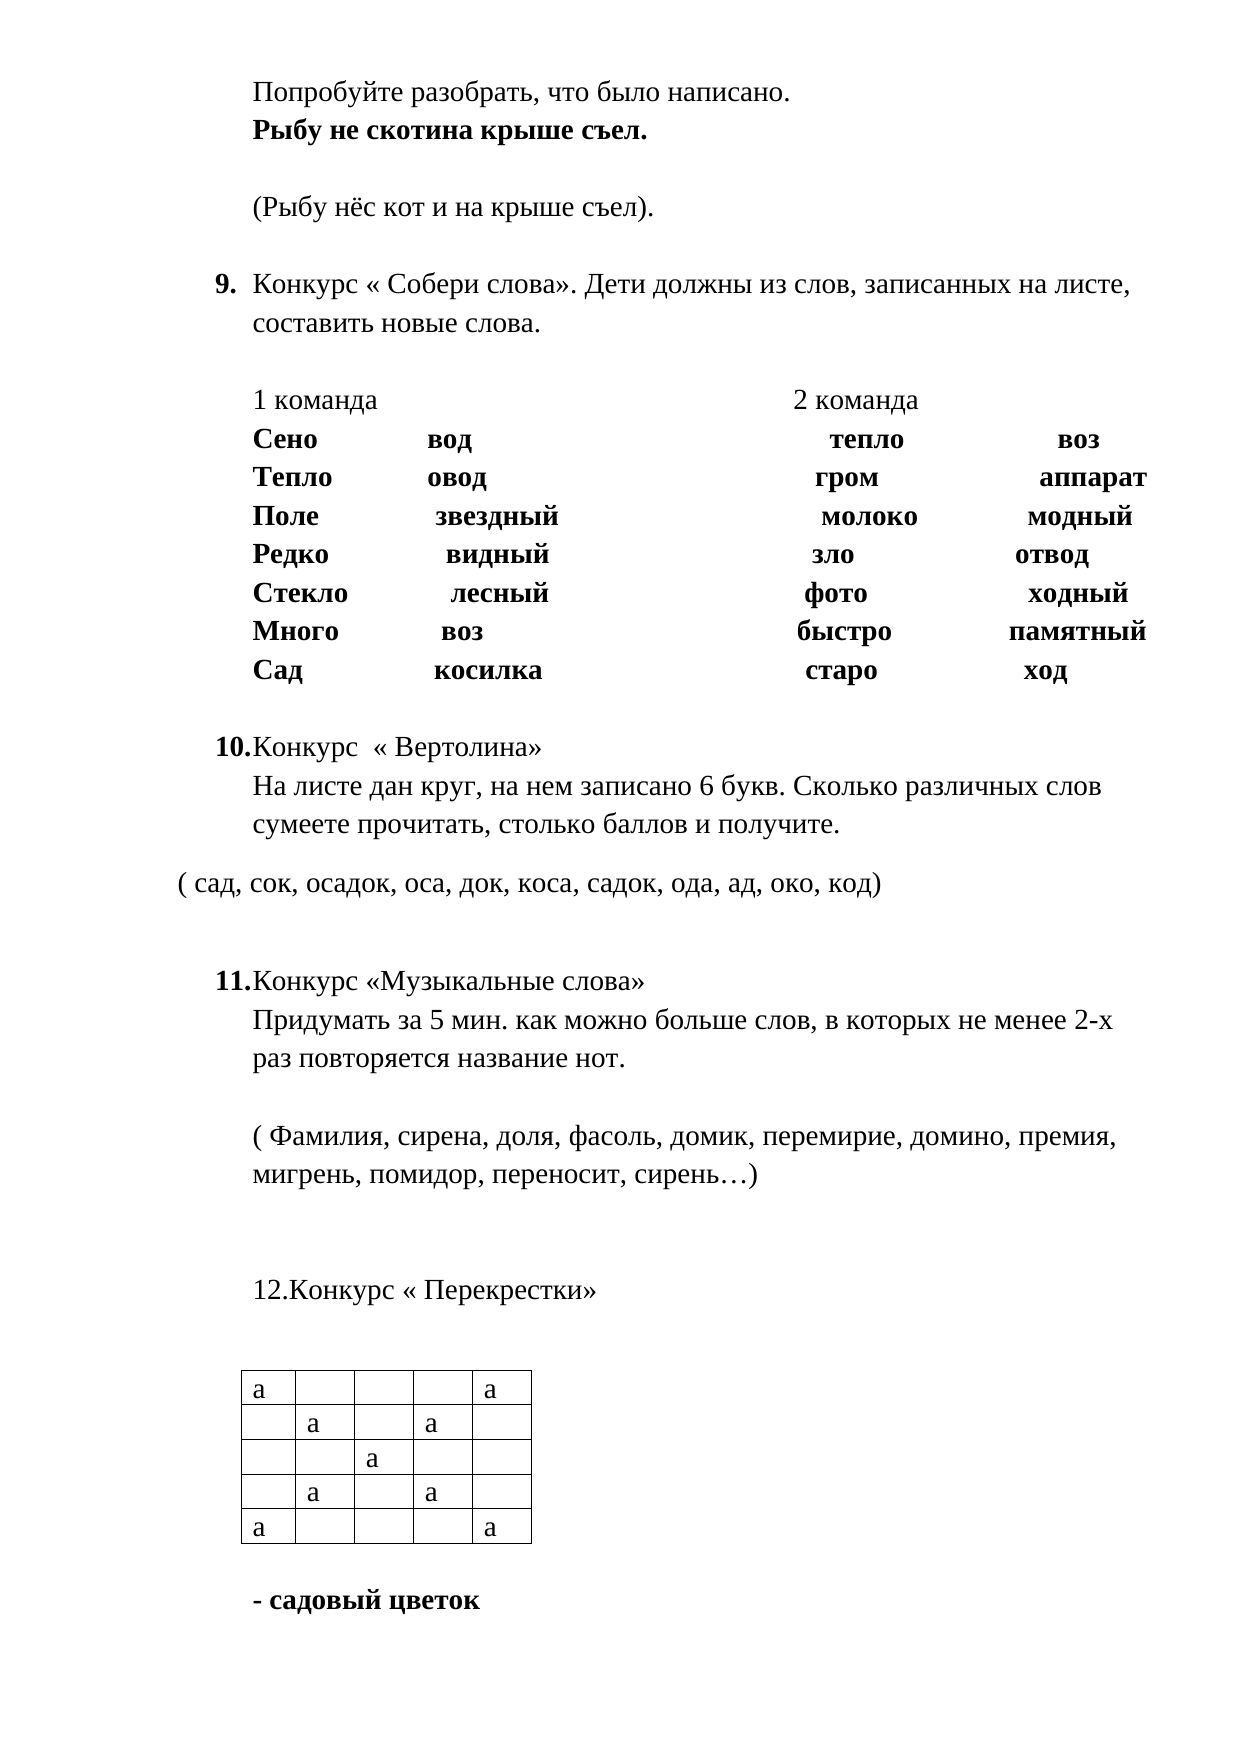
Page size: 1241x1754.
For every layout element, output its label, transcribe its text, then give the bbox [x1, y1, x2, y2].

table_cell [355, 1405, 413, 1439]
list Стекло лесный фото ходный [252, 575, 1152, 608]
table_cell а [355, 1440, 413, 1473]
table_cell [296, 1509, 354, 1543]
list Конкурс « Вертолина» [215, 729, 1152, 763]
table_header [414, 1371, 472, 1404]
table_cell [355, 1509, 413, 1543]
table_cell а [473, 1509, 531, 1543]
table_cell [473, 1440, 531, 1473]
table_cell [473, 1405, 531, 1439]
list Попробуйте разобрать, что было написано. [252, 74, 1152, 107]
list Конкурс « Собери слова». Дети должны из слов, записанных на листе, составить новые слова. [215, 267, 1152, 339]
table_cell а [296, 1475, 354, 1508]
list Рыбу не скотина крыше съел. [252, 112, 1152, 146]
list Сено вод тепло воз [252, 421, 1152, 454]
table_cell [355, 1475, 413, 1508]
table_cell [242, 1440, 295, 1473]
text ( сад, сок, осадок, оса, док, коса, садок, ода, ад, око, код) [177, 866, 1152, 899]
list Редко видный зло отвод [252, 536, 1152, 570]
table_header [296, 1371, 354, 1404]
table_cell [242, 1405, 295, 1439]
list Придумать за 5 мин. как можно больше слов, в которых не менее 2-х раз повторяется название нот. [252, 1002, 1152, 1074]
list Много воз быстро памятный [252, 613, 1152, 647]
list Тепло овод гром аппарат [252, 459, 1152, 493]
table_cell [414, 1509, 472, 1543]
table_header а [242, 1371, 295, 1404]
table_cell [473, 1475, 531, 1508]
list ( Фамилия, сирена, доля, фасоль, домик, перемирие, домино, премия, мигрень, помидор, переносит, сирень…) [252, 1118, 1152, 1190]
list Поле звездный молоко модный [252, 498, 1152, 531]
list (Рыбу нёс кот и на крыше съел). [252, 189, 1152, 223]
table_cell [296, 1440, 354, 1473]
list 1 команда 2 команда [252, 382, 1152, 416]
list 12.Конкурс « Перекрестки» [252, 1272, 1152, 1305]
list На листе дан круг, на нем записано 6 букв. Сколько различных слов сумеете прочитать, столько баллов и получите. [252, 768, 1152, 840]
table_cell [414, 1440, 472, 1473]
table_header а [473, 1371, 531, 1404]
list Сад косилка старо ход [252, 652, 1152, 686]
table_cell а [242, 1509, 295, 1543]
list Конкурс «Музыкальные слова» [215, 963, 1152, 997]
table_cell а [414, 1475, 472, 1508]
list - садовый цветок [252, 1582, 1152, 1616]
table_cell а [296, 1405, 354, 1439]
table_header [355, 1371, 413, 1404]
table_cell [242, 1475, 295, 1508]
table_cell а [414, 1405, 472, 1439]
